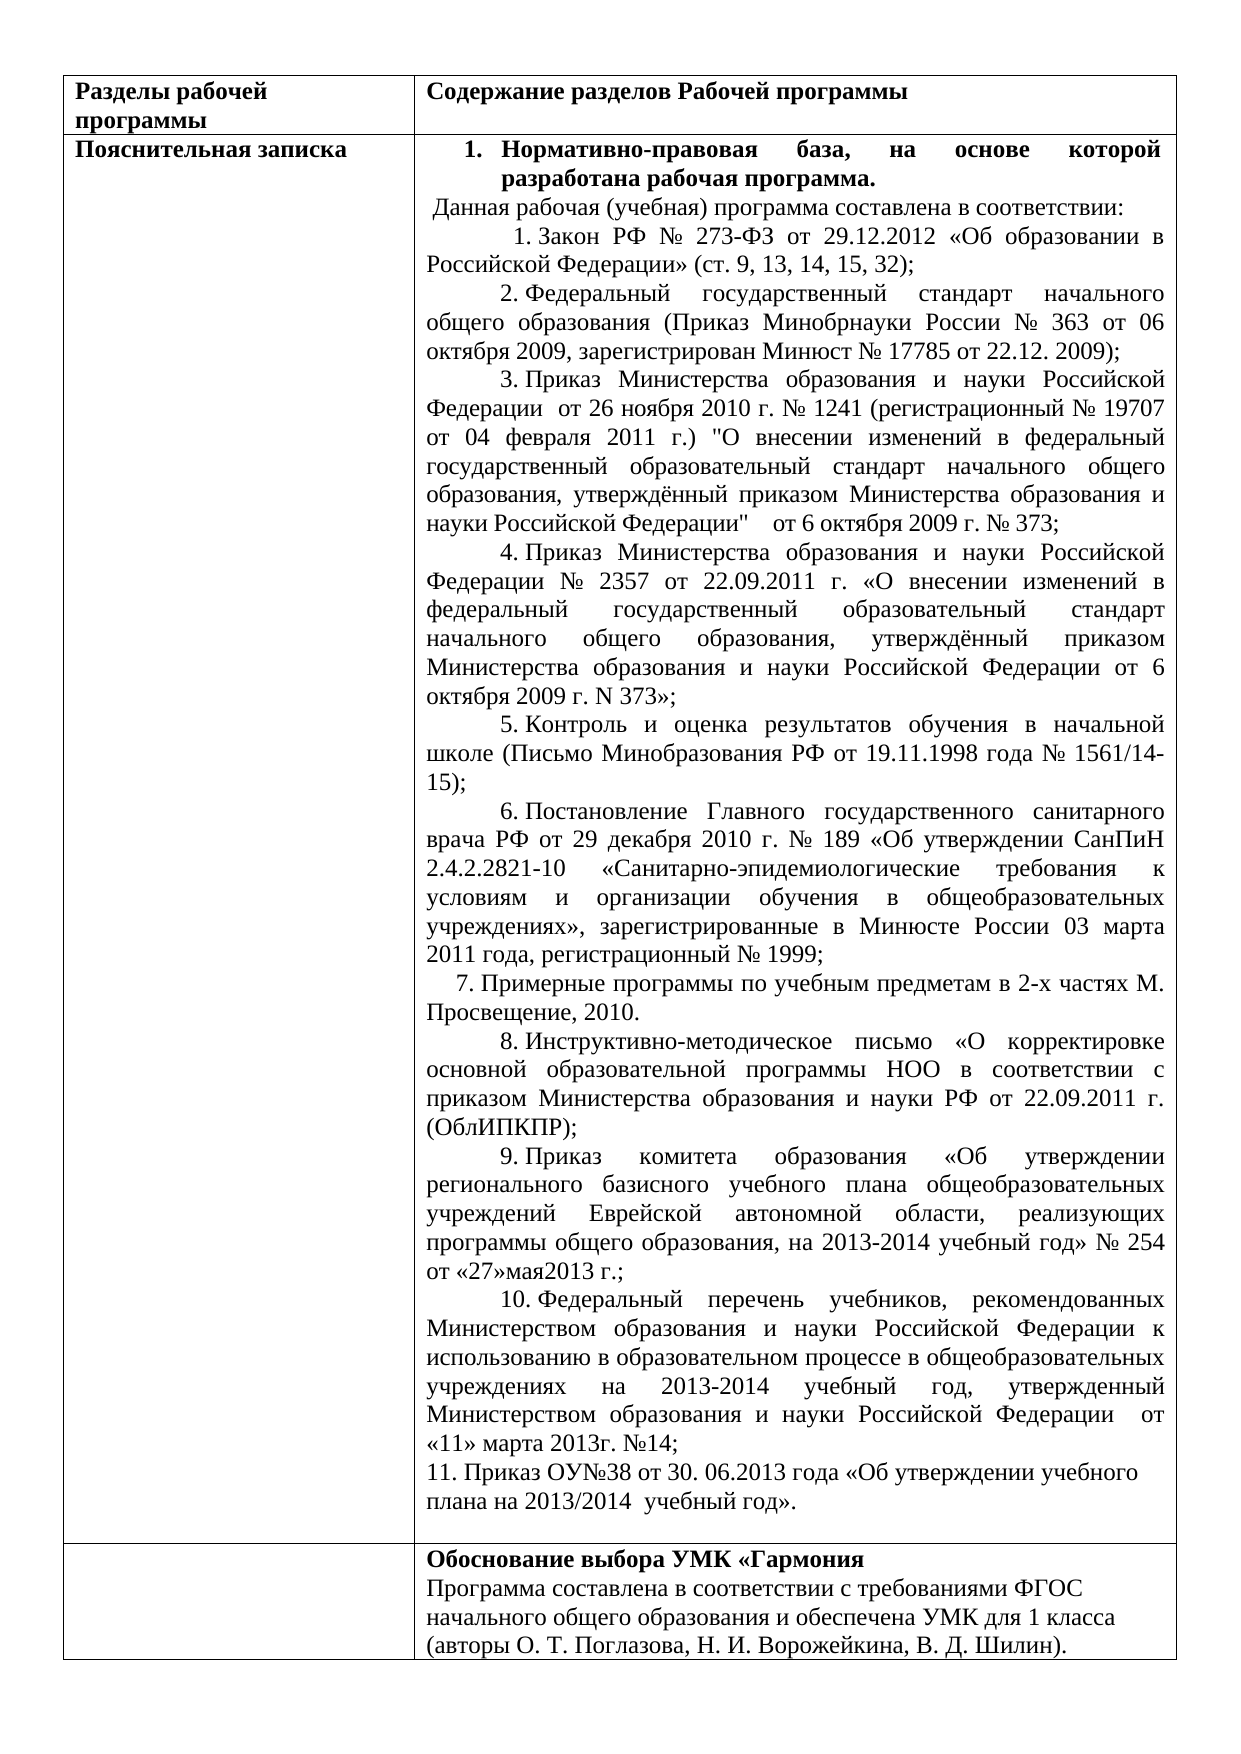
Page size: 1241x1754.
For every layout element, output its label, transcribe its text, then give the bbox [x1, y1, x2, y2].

table_cell Обоснование выбора УМК «Гармония Программа составлена в соответствии с требованиями ФГОС начального общего образования и обеспечена УМК для 1 класса (авторы О. Т. Поглазова, Н. И. Ворожейкина, В. Д. Шилин). [415, 1544, 1176, 1659]
table_header Разделы рабочей программы [64, 76, 414, 133]
table_cell [64, 1544, 414, 1659]
table_cell Нормативно-правовая база, на основе которой разработана рабочая программа. Данная рабочая (учебная) программа составлена в соответствии: 1. Закон РФ № 273-ФЗ от 29.12.2012 «Об образовании в Российской Федерации» (ст. 9, 13, 14, 15, 32); 2. Федеральный государственный стандарт начального общего образования (Приказ Минобрнауки России № 363 от 06 октября 2009, зарегистрирован Минюст № 17785 от 22.12. 2009); 3. Приказ Министерства образования и науки Российской Федерации от 26 ноября . № 1241 (регистрационный № 19707 от 04 февраля .) "О внесении изменений в федеральный государственный образовательный стандарт начального общего образования, утверждённый приказом Министерства образования и науки Российской Федерации" от 6 октября . № 373; 4. Приказ Министерства образования и науки Российской Федерации № 2357 от 22.09.2011 г. «О внесении изменений в федеральный государственный образовательный стандарт начального общего образования, утверждённый приказом Министерства образования и науки Российской Федерации от 6 октября . N 373»; 5. Контроль и оценка результатов обучения в начальной школе (Письмо Минобразования РФ от 19.11.1998 года № 1561/14-15); 6. Постановление Главного государственного санитарного врача РФ от 29 декабря . № 189 «Об утверждении СанПиН 2.4.2.2821-10 «Санитарно-эпидемиологические требования к условиям и организации обучения в общеобразовательных учреждениях», зарегистрированные в Минюсте России 03 марта 2011 года, регистрационный № 1999; 7. Примерные программы по учебным предметам в 2-х частях М. Просвещение, 2010. 8. Инструктивно-методическое письмо «О корректировке основной образовательной программы НОО в соответствии с приказом Министерства образования и науки РФ от 22.09.2011 г. (ОблИПКПР); 9. Приказ комитета образования «Об утверждении регионального базисного учебного плана общеобразовательных учреждений Еврейской автономной области, реализующих программы общего образования, на 2013-2014 учебный год» № 254 от «27»мая2013 г.; 10. Федеральный перечень учебников, рекомендованных Министерством образования и науки Российской Федерации к использованию в образовательном процессе в общеобразовательных учреждениях на 2013-2014 учебный год, утвержденный Министерством образования и науки Российской Федерации от «11» марта 2013г. №14; 11. Приказ ОУ№38 от 30. 06.2013 года «Об утверждении учебного плана на 2013/2014 учебный год». [415, 135, 1176, 1543]
table_cell Пояснительная записка [64, 135, 414, 1543]
table_header Содержание разделов Рабочей программы [415, 76, 1176, 133]
